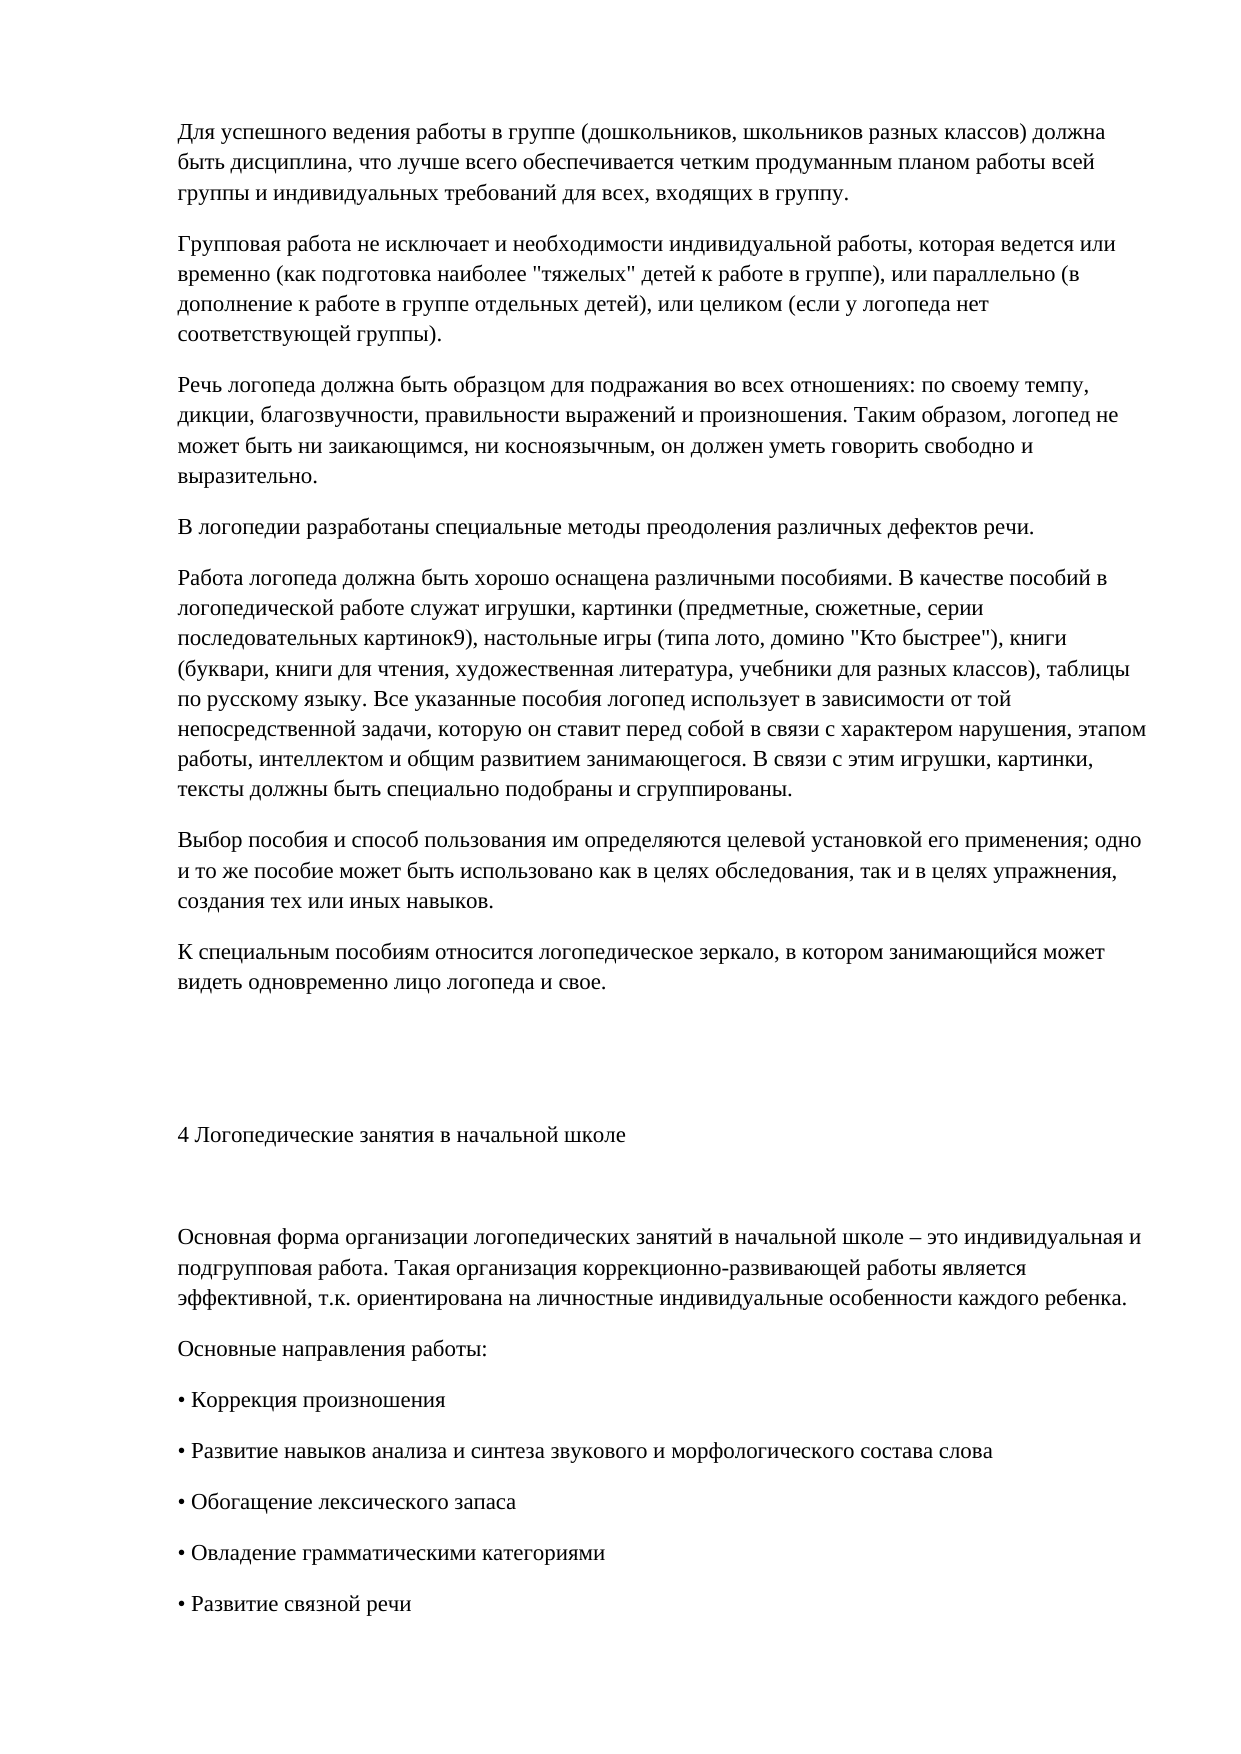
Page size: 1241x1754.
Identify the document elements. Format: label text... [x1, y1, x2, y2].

text • Овладение грамматическими категориями [177, 1539, 1152, 1565]
text Основная форма организации логопедических занятий в начальной школе – это индивидуальная и подгрупповая работа. Такая организация коррекционно-развивающей работы является эффективной, т.к. ориентирована на личностные индивидуальные особенности каждого ребенка. [177, 1223, 1152, 1310]
text В логопедии разработаны специальные методы преодоления различных дефектов речи. [177, 513, 1152, 539]
text Групповая работа не исключает и необходимости индивидуальной работы, которая ведется или временно (как подготовка наиболее "тяжелых" детей к работе в группе), или параллельно (в дополнение к работе в группе отдельных детей), или целиком (если у логопеда нет соответствующей группы). [177, 229, 1152, 347]
text • Развитие навыков анализа и синтеза звукового и морфологического состава слова [177, 1437, 1152, 1463]
text • Коррекция произношения [177, 1386, 1152, 1412]
text Основные направления работы: [177, 1335, 1152, 1361]
text 4 Логопедические занятия в начальной школе [177, 1121, 1152, 1148]
text • Обогащение лексического запаса [177, 1488, 1152, 1514]
text Работа логопеда должна быть хорошо оснащена различными пособиями. В качестве пособий в логопедической работе служат игрушки, картинки (предметные, сюжетные, серии последовательных картинок9), настольные игры (типа лото, домино "Кто быстрее"), книги (буквари, книги для чтения, художественная литература, учебники для разных классов), таблицы по русскому языку. Все указанные пособия логопед использует в зависимости от той непосредственной задачи, которую он ставит перед собой в связи с характером нарушения, этапом работы, интеллектом и общим развитием занимающегося. В связи с этим игрушки, картинки, тексты должны быть специально подобраны и сгруппированы. [177, 564, 1152, 802]
text К специальным пособиям относится логопедическое зеркало, в котором занимающийся может видеть одновременно лицо логопеда и свое. [177, 938, 1152, 994]
text • Развитие связной речи [177, 1590, 1152, 1616]
text Выбор пособия и способ пользования им определяются целевой установкой его применения; одно и то же пособие может быть использовано как в целях обследования, так и в целях упражнения, создания тех или иных навыков. [177, 826, 1152, 913]
text Для успешного ведения работы в группе (дошкольников, школьников разных классов) должна быть дисциплина, что лучше всего обеспечивается четким продуманным планом работы всей группы и индивидуальных требований для всех, входящих в группу. [177, 118, 1152, 205]
text Речь логопеда должна быть образцом для подражания во всех отношениях: по своему темпу, дикции, благозвучности, правильности выражений и произношения. Таким образом, логопед не может быть ни заикающимся, ни косноязычным, он должен уметь говорить свободно и выразительно. [177, 371, 1152, 488]
